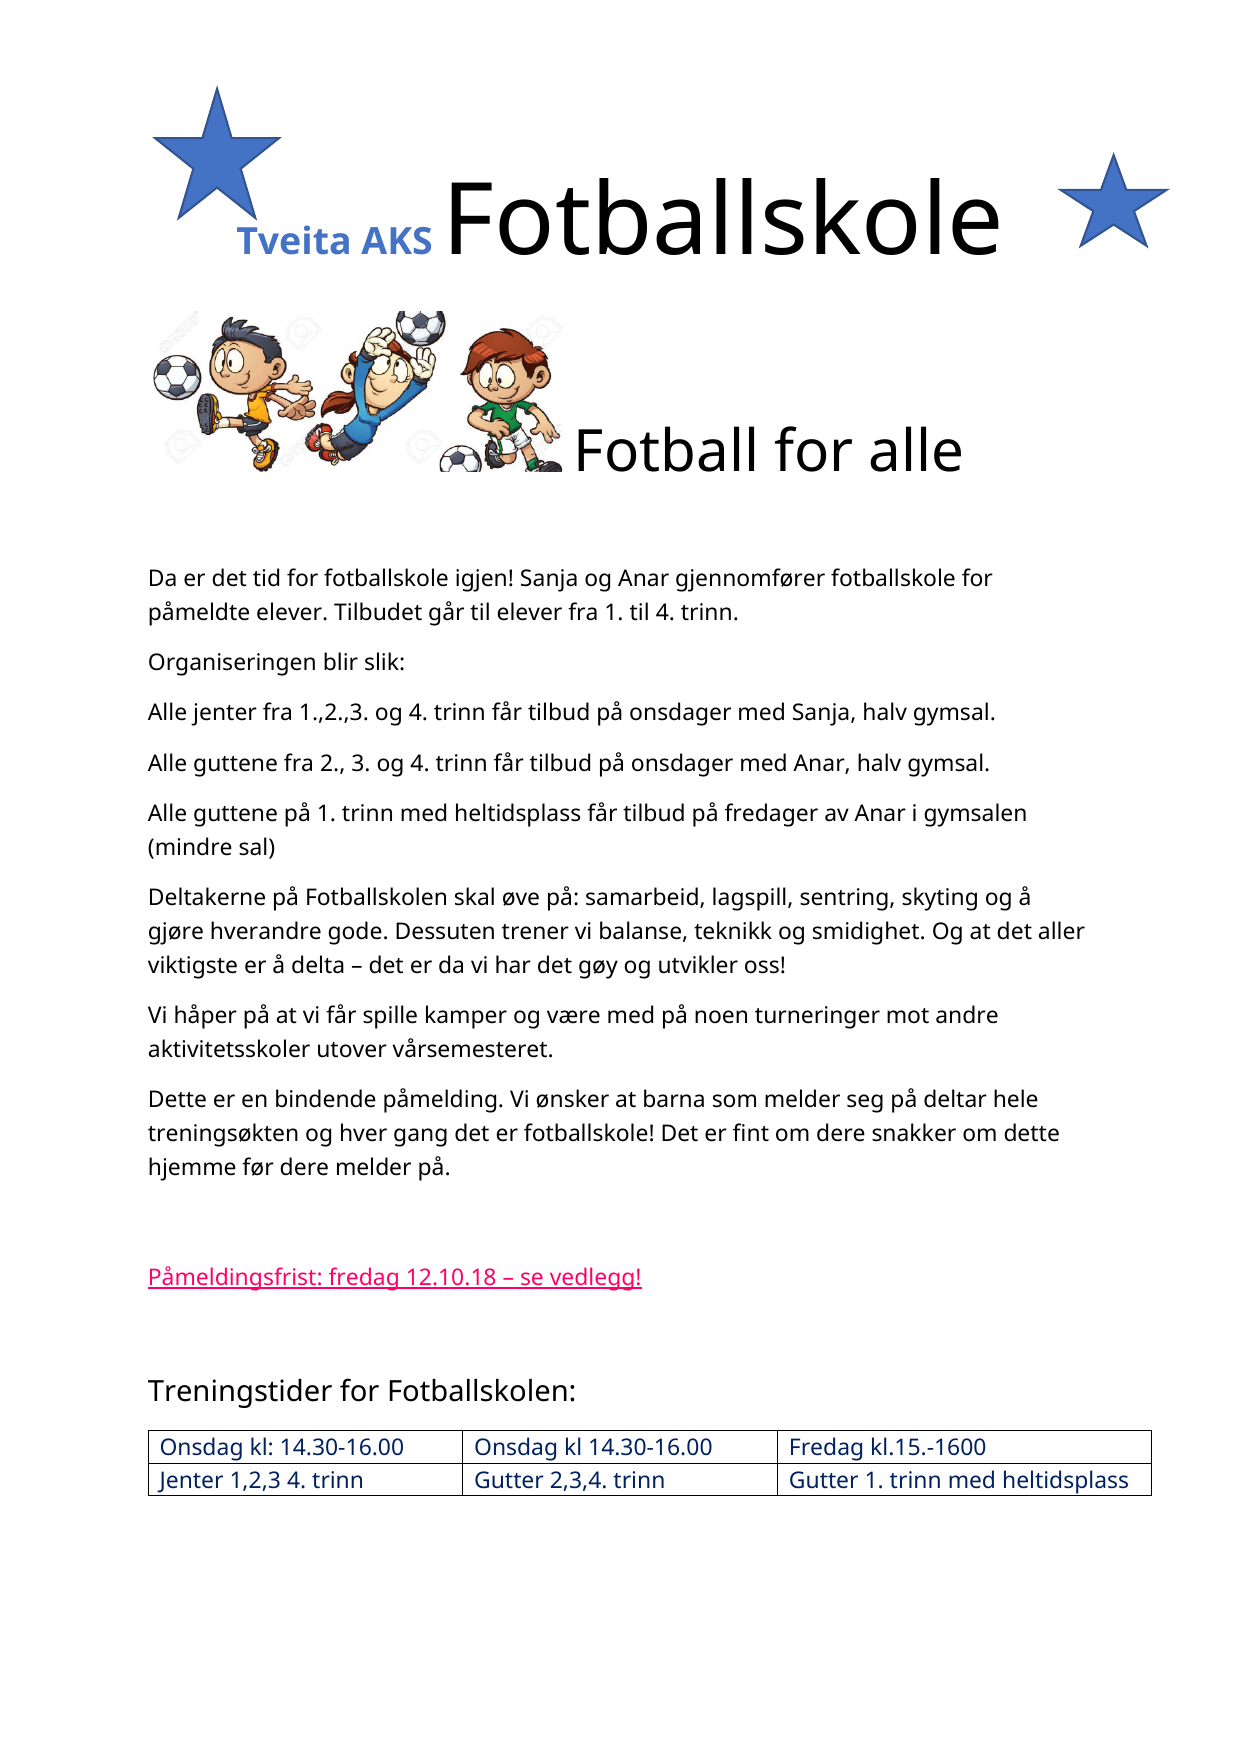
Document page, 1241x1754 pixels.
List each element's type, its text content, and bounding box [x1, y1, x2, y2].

text Alle guttene fra 2., 3. og 4. trinn får tilbud på onsdager med Anar, halv gymsal. [148, 747, 1093, 778]
text Alle jenter fra 1.,2.,3. og 4. trinn får tilbud på onsdager med Sanja, halv gymsal. [148, 696, 1093, 728]
text Påmeldingsfrist: fredag 12.10.18 – se vedlegg! [148, 1261, 1093, 1292]
text Deltakerne på Fotballskolen skal øve på: samarbeid, lagspill, sentring, skyting og å gjøre hverandre gode. Dessuten trener vi balanse, teknikk og smidighet. Og at det aller viktigste er å delta – det er da vi har det gøy og utvikler oss! [148, 881, 1093, 980]
table_cell Jenter 1,2,3 4. trinn [149, 1464, 462, 1495]
text Alle guttene på 1. trinn med heltidsplass får tilbud på fredager av Anar i gymsalen (mindre sal) [148, 797, 1093, 862]
table_cell Gutter 2,3,4. trinn [463, 1464, 777, 1495]
text Da er det tid for fotballskole igjen! Sanja og Anar gjennomfører fotballskole for påmeldte elever. Tilbudet går til elever fra 1. til 4. trinn. [148, 562, 1093, 627]
table_header Fredag kl.15.-1600 [778, 1431, 1151, 1462]
text Dette er en bindende påmelding. Vi ønsker at barna som melder seg på deltar hele treningsøkten og hver gang det er fotballskole! Det er fint om dere snakker om dette hjemme før dere melder på. [148, 1083, 1093, 1182]
text Vi håper på at vi får spille kamper og være med på noen turneringer mot andre aktivitetsskoler utover vårsemesteret. [148, 999, 1093, 1064]
table_cell Gutter 1. trinn med heltidsplass [778, 1464, 1151, 1495]
table_header Onsdag kl: 14.30-16.00 [149, 1431, 462, 1462]
text Organiseringen blir slik: [148, 646, 1093, 677]
text Treningstider for Fotballskolen: [148, 1371, 1093, 1410]
table_header Onsdag kl 14.30-16.00 [463, 1431, 777, 1462]
text Tveita AKS Fotballskole [148, 148, 1093, 284]
picture [147, 311, 574, 472]
